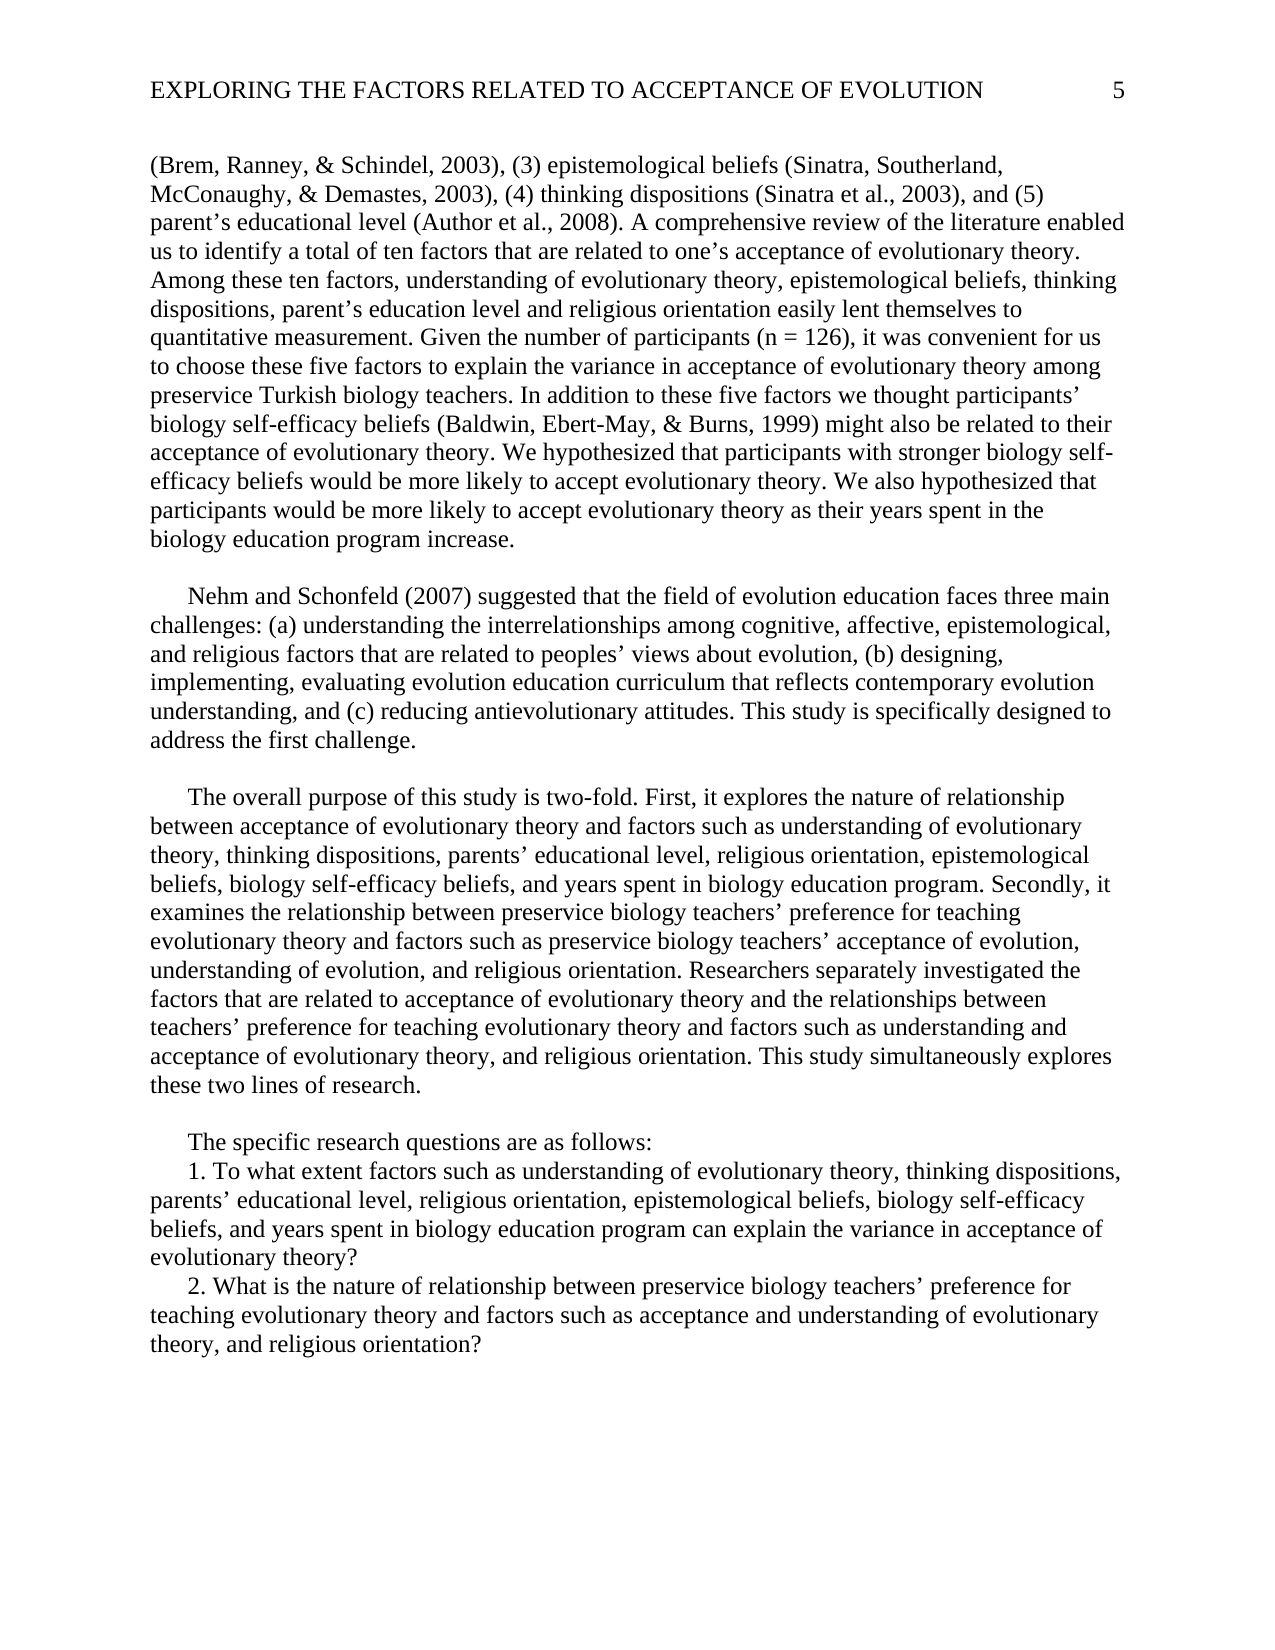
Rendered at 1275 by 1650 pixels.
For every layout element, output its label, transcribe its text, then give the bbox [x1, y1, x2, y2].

text 1. To what extent factors such as understanding of evolutionary theory, thinking dispositions, parents’ educational level, religious orientation, epistemological beliefs, biology self-efficacy beliefs, and years spent in biology education program can explain the variance in acceptance of evolutionary theory? [150, 1156, 1125, 1271]
text The overall purpose of this study is two-fold. First, it explores the nature of relationship between acceptance of evolutionary theory and factors such as understanding of evolutionary theory, thinking dispositions, parents’ educational level, religious orientation, epistemological beliefs, biology self-efficacy beliefs, and years spent in biology education program. Secondly, it examines the relationship between preservice biology teachers’ preference for teaching evolutionary theory and factors such as preservice biology teachers’ acceptance of evolution, understanding of evolution, and religious orientation. Researchers separately investigated the factors that are related to acceptance of evolutionary theory and the relationships between teachers’ preference for teaching evolutionary theory and factors such as understanding and acceptance of evolutionary theory, and religious orientation. This study simultaneously explores these two lines of research. [150, 782, 1125, 1099]
text Nehm and Schonfeld (2007) suggested that the field of evolution education faces three main challenges: (a) understanding the interrelationships among cognitive, affective, epistemological, and religious factors that are related to peoples’ views about evolution, (b) designing, implementing, evaluating evolution education curriculum that reflects contemporary evolution understanding, and (c) reducing antievolutionary attitudes. This study is specifically designed to address the first challenge. [150, 581, 1125, 754]
text The specific research questions are as follows: [150, 1127, 1125, 1156]
text 2. What is the nature of relationship between preservice biology teachers’ preference for teaching evolutionary theory and factors such as acceptance and understanding of evolutionary theory, and religious orientation? [150, 1271, 1125, 1357]
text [150, 150, 1125, 552]
